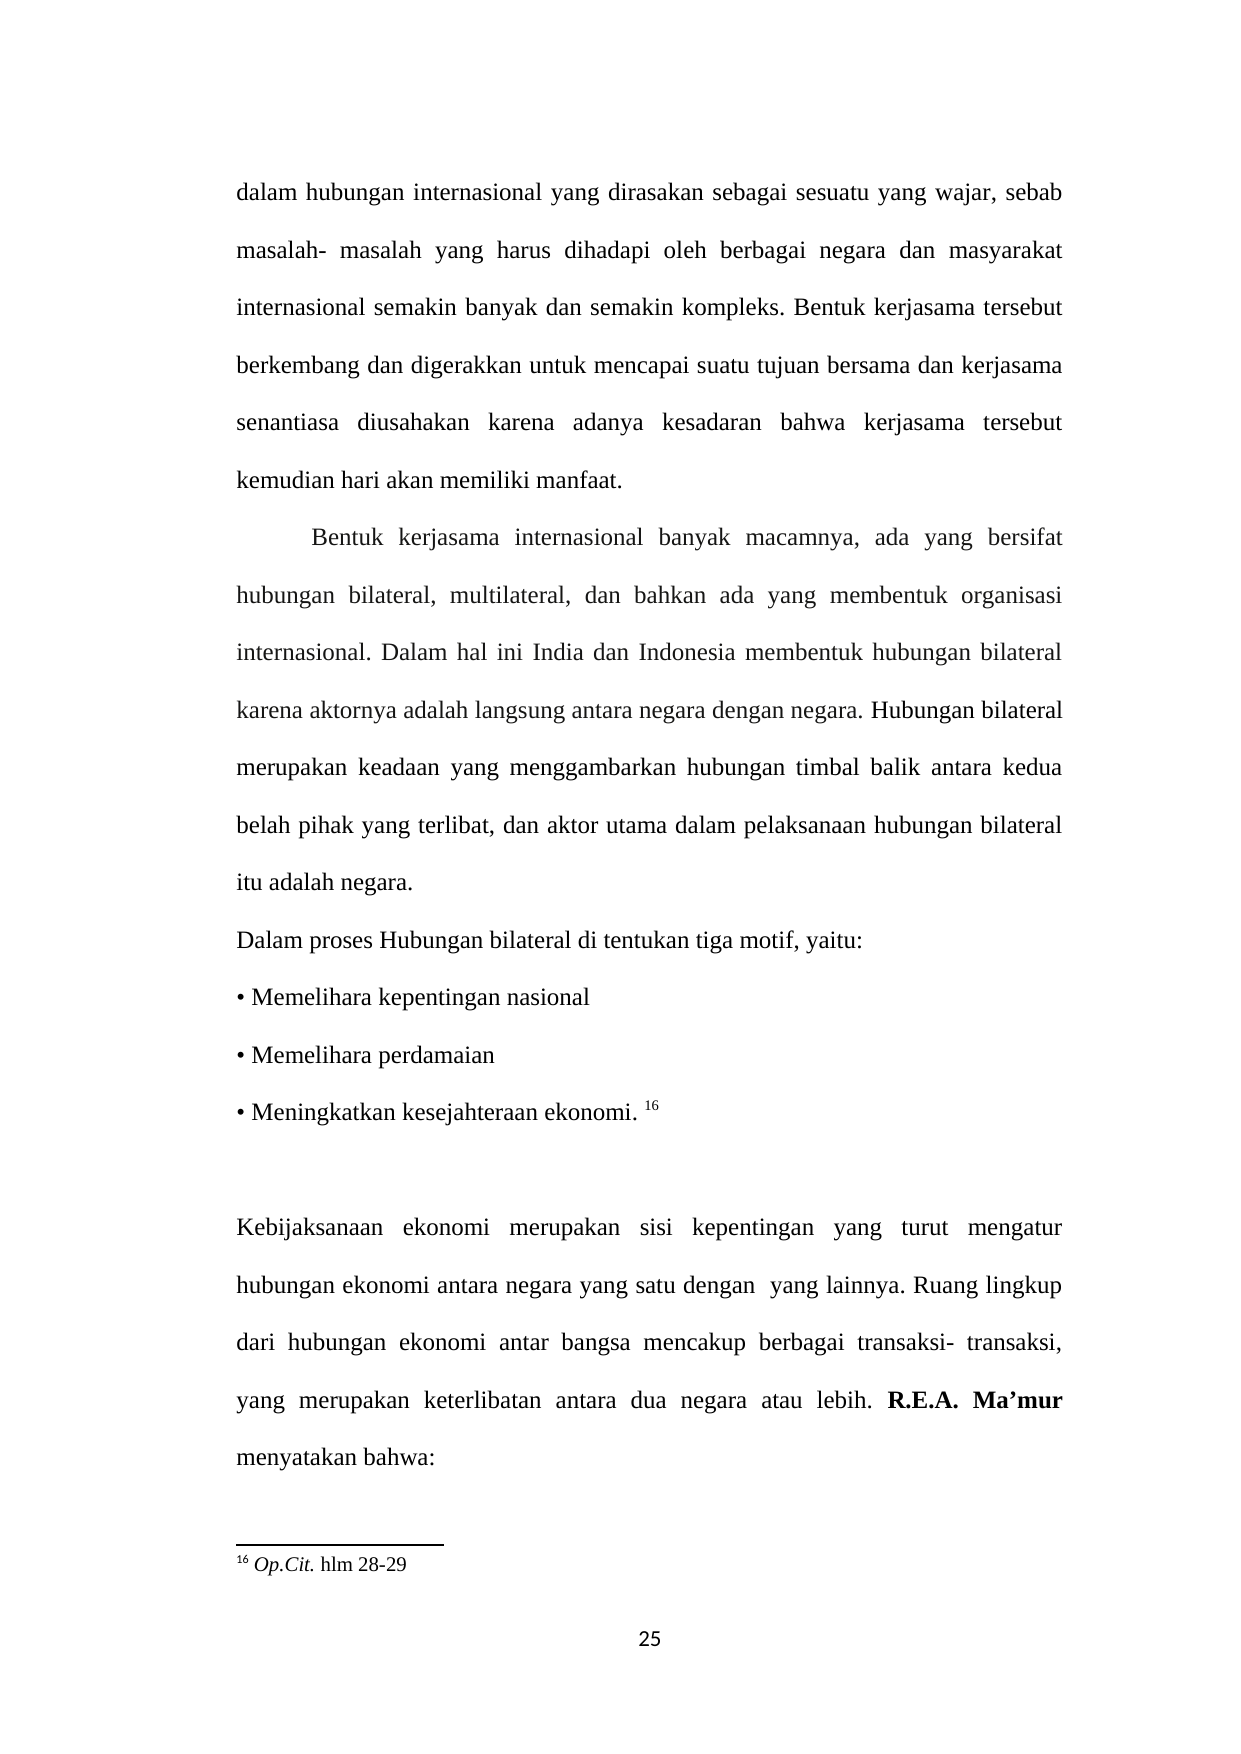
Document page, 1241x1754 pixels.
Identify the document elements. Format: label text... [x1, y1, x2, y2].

text • Memelihara kepentingan nasional [236, 982, 1063, 1011]
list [236, 177, 1063, 493]
text • Memelihara perdamaian [236, 1040, 1063, 1068]
text Dalam proses Hubungan bilateral di tentukan tiga motif, yaitu: [236, 925, 1063, 953]
text Bentuk kerjasama internasional banyak macamnya, ada yang bersifat hubungan bilateral, multilateral, dan bahkan ada yang membentuk organisasi internasional. Dalam hal ini India dan Indonesia membentuk hubungan bilateral karena aktornya adalah langsung antara negara dengan negara. Hubungan bilateral merupakan keadaan yang menggambarkan hubungan timbal balik antara kedua belah pihak yang terlibat, dan aktor utama dalam pelaksanaan hubungan bilateral itu adalah negara. [236, 522, 1063, 896]
text Kebijaksanaan ekonomi merupakan sisi kepentingan yang turut mengatur hubungan ekonomi antara negara yang satu dengan yang lainnya. Ruang lingkup dari hubungan ekonomi antar bangsa mencakup berbagai transaksi- transaksi, yang merupakan keterlibatan antara dua negara atau lebih. R.E.A. Ma’mur menyatakan bahwa: [236, 1212, 1063, 1471]
text • Meningkatkan kesejahteraan ekonomi. [236, 1097, 1063, 1126]
